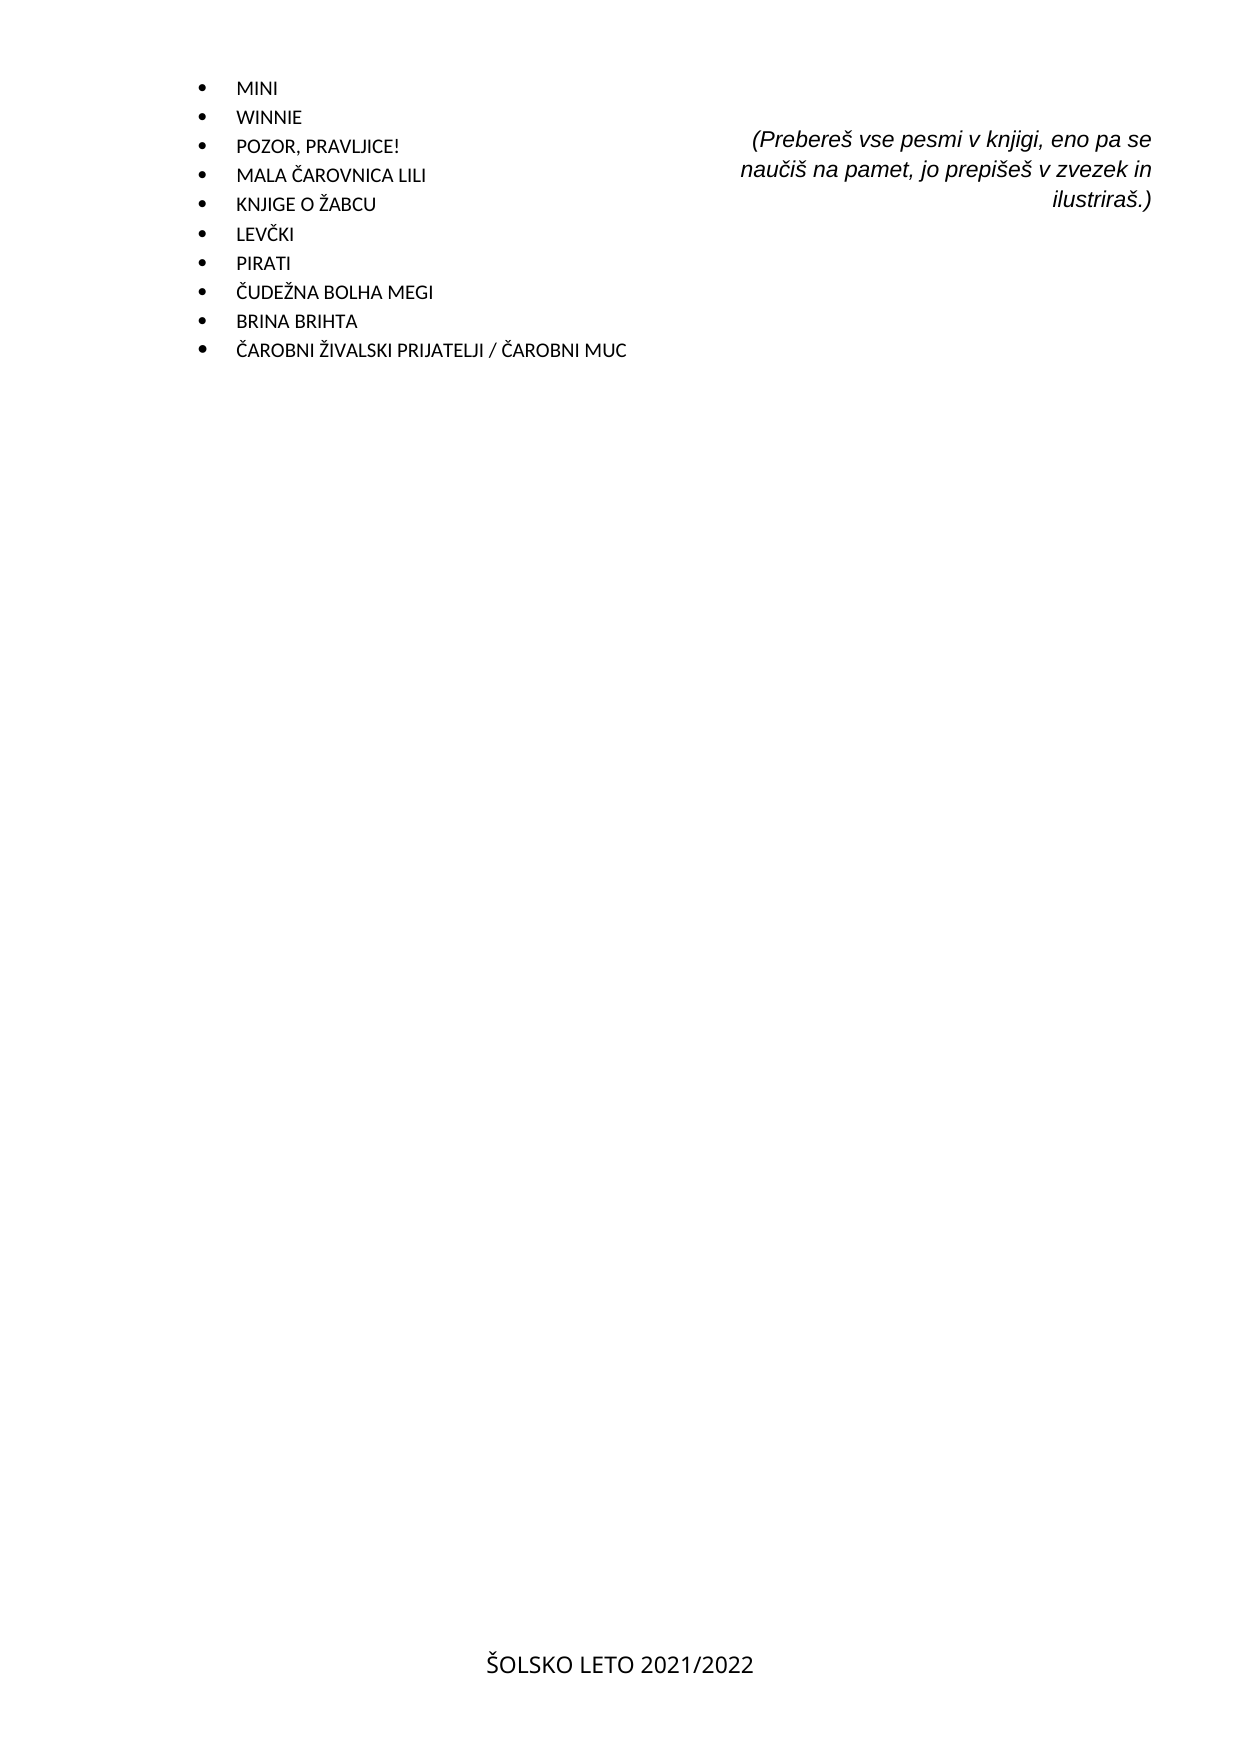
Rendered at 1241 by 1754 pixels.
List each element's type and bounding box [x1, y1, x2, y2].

table_header [680, 75, 1165, 548]
table_header [113, 75, 680, 548]
